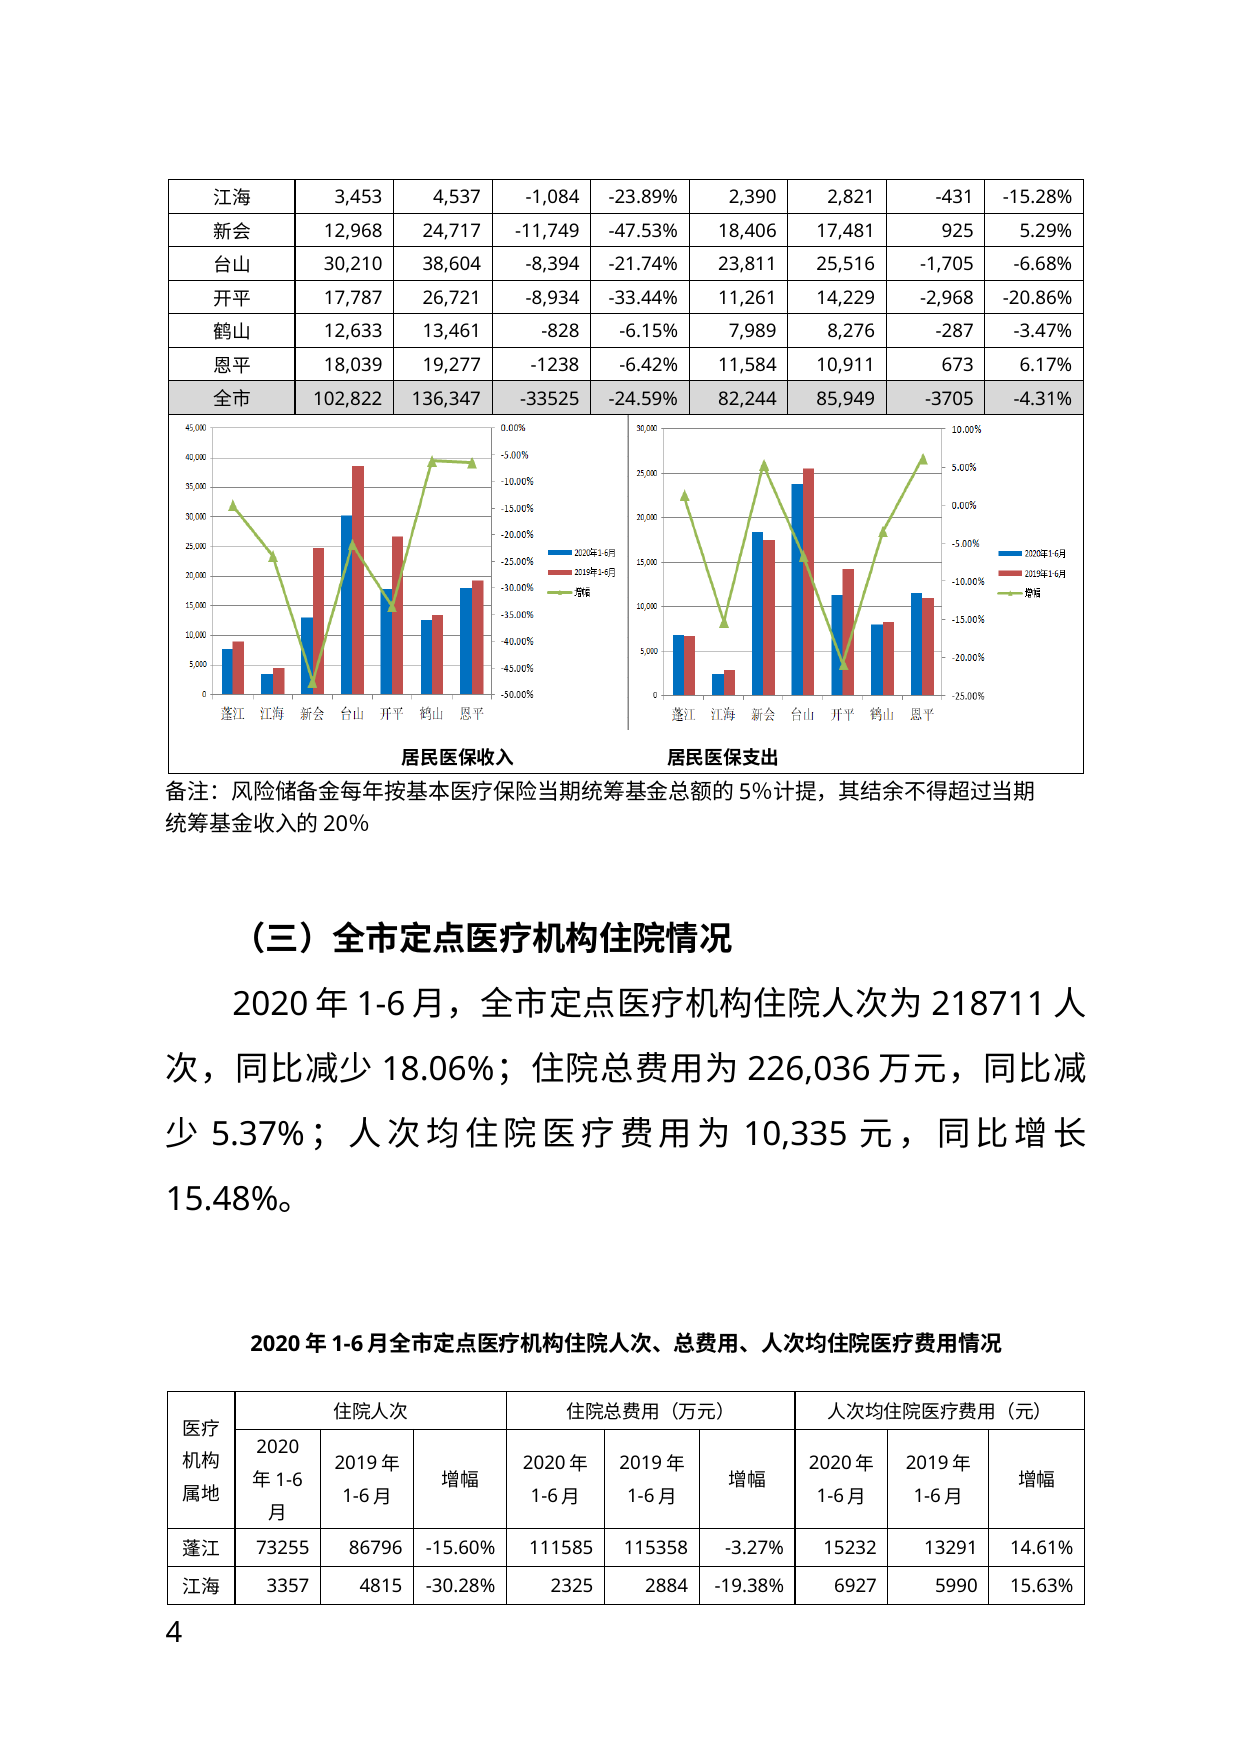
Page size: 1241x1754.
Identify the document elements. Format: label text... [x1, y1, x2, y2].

table_cell 13291 [888, 1529, 988, 1566]
table_cell -23.89% [591, 180, 689, 213]
table_cell 5.29% [985, 214, 1083, 246]
table_cell 台山 [169, 247, 294, 280]
text 备注：风险储备金每年按基本医疗保险当期统筹基金总额的5％计提，其结余不得超过当期 [165, 773, 1087, 806]
table_cell 24,717 [394, 214, 492, 246]
table_cell 增幅 [700, 1430, 794, 1527]
table_cell -33525 [493, 381, 590, 414]
table_cell -30.28% [414, 1567, 506, 1603]
table_cell 2019年1-6月 [321, 1430, 413, 1527]
table_cell -47.53% [591, 214, 689, 246]
text 2020年1-6月，全市定点医疗机构住院人次为218711人次，同比减少18.06%；住院总费用为226,036万元，同比减少5.37%；人次均住院医疗费用为10,335元，同比增长15.48%。 [165, 968, 1087, 1228]
table_cell -6.15% [591, 314, 689, 347]
table_cell 85,949 [788, 381, 886, 414]
table_cell 江海 [168, 1567, 234, 1603]
table_cell 86796 [321, 1529, 413, 1566]
table_cell -1238 [493, 348, 590, 380]
table_cell 2020年1-6月 [796, 1430, 887, 1527]
picture [180, 415, 1073, 730]
table_cell -4.31% [985, 381, 1083, 414]
table_cell 13,461 [394, 314, 492, 347]
table_header 医疗机构属地 [168, 1392, 234, 1527]
table_cell -19.38% [700, 1567, 794, 1603]
table_cell 925 [887, 214, 984, 246]
table_cell -1,084 [493, 180, 590, 213]
table_cell -21.74% [591, 247, 689, 280]
table_cell 14,229 [788, 281, 886, 313]
table_cell 7,989 [690, 314, 787, 347]
table_cell 11,261 [690, 281, 787, 313]
table_cell -6.68% [985, 247, 1083, 280]
table_cell 3357 [236, 1567, 320, 1603]
table_cell 12,968 [296, 214, 393, 246]
table_cell 鹤山 [169, 314, 294, 347]
table_cell -431 [887, 180, 984, 213]
table_cell 4815 [321, 1567, 413, 1603]
table_cell -24.59% [591, 381, 689, 414]
table_cell 82,244 [690, 381, 787, 414]
table_cell 17,481 [788, 214, 886, 246]
table_cell 673 [887, 348, 984, 380]
table_cell -828 [493, 314, 590, 347]
table_cell -15.60% [414, 1529, 506, 1566]
text 2020年1-6月全市定点医疗机构住院人次、总费用、人次均住院医疗费用情况 [165, 1326, 1087, 1358]
table_cell 4,537 [394, 180, 492, 213]
table_cell 2,390 [690, 180, 787, 213]
table_cell 2884 [605, 1567, 699, 1603]
table_cell -2,968 [887, 281, 984, 313]
table_cell 26,721 [394, 281, 492, 313]
table_cell 111585 [507, 1529, 604, 1566]
table_cell 30,210 [296, 247, 393, 280]
table_header 住院总费用（万元） [507, 1392, 794, 1429]
table_cell -3.27% [700, 1529, 794, 1566]
table_cell 73255 [236, 1529, 320, 1566]
table_cell 江海 [169, 180, 294, 213]
table_cell -8,934 [493, 281, 590, 313]
table_cell 开平 [169, 281, 294, 313]
table_cell 14.61% [989, 1529, 1084, 1566]
table_cell 增幅 [414, 1430, 506, 1527]
table_cell 11,584 [690, 348, 787, 380]
table_cell 6927 [796, 1567, 887, 1603]
table_cell 5990 [888, 1567, 988, 1603]
table_cell 新会 [169, 214, 294, 246]
table_cell -11,749 [493, 214, 590, 246]
text （三）全市定点医疗机构住院情况 [165, 903, 1087, 968]
table_cell 2020年1-6月 [236, 1430, 320, 1527]
table_cell 19,277 [394, 348, 492, 380]
table_cell 18,039 [296, 348, 393, 380]
table_cell 15232 [796, 1529, 887, 1566]
table_cell 6.17% [985, 348, 1083, 380]
table_cell 12,633 [296, 314, 393, 347]
table_cell -15.28% [985, 180, 1083, 213]
table_cell 17,787 [296, 281, 393, 313]
table_cell -1,705 [887, 247, 984, 280]
table_cell -8,394 [493, 247, 590, 280]
table_cell 23,811 [690, 247, 787, 280]
table_cell 居民医保收入 居民医保支出 [169, 415, 1083, 772]
table_header 人次均住院医疗费用（元） [796, 1392, 1084, 1429]
table_cell 2,821 [788, 180, 886, 213]
table_cell -3705 [887, 381, 984, 414]
table_cell 115358 [605, 1529, 699, 1566]
table_cell 蓬江 [168, 1529, 234, 1566]
table_cell 3,453 [296, 180, 393, 213]
table_cell -287 [887, 314, 984, 347]
table_cell 恩平 [169, 348, 294, 380]
table_header 住院人次 [236, 1392, 506, 1429]
table_cell 2019年1-6月 [605, 1430, 699, 1527]
table_cell 2020年1-6月 [507, 1430, 604, 1527]
table_cell 15.63% [989, 1567, 1084, 1603]
table_cell -20.86% [985, 281, 1083, 313]
table_cell 2019年1-6月 [888, 1430, 988, 1527]
table_cell 38,604 [394, 247, 492, 280]
table_cell 25,516 [788, 247, 886, 280]
text 统筹基金收入的20％ [165, 806, 1087, 838]
table_cell -3.47% [985, 314, 1083, 347]
table_cell 8,276 [788, 314, 886, 347]
table_cell -6.42% [591, 348, 689, 380]
table_cell 18,406 [690, 214, 787, 246]
table_cell 2325 [507, 1567, 604, 1603]
table_cell 136,347 [394, 381, 492, 414]
table_cell 10,911 [788, 348, 886, 380]
table_cell 增幅 [989, 1430, 1084, 1527]
table_cell -33.44% [591, 281, 689, 313]
table_cell 102,822 [296, 381, 393, 414]
table_cell 全市 [169, 381, 294, 414]
